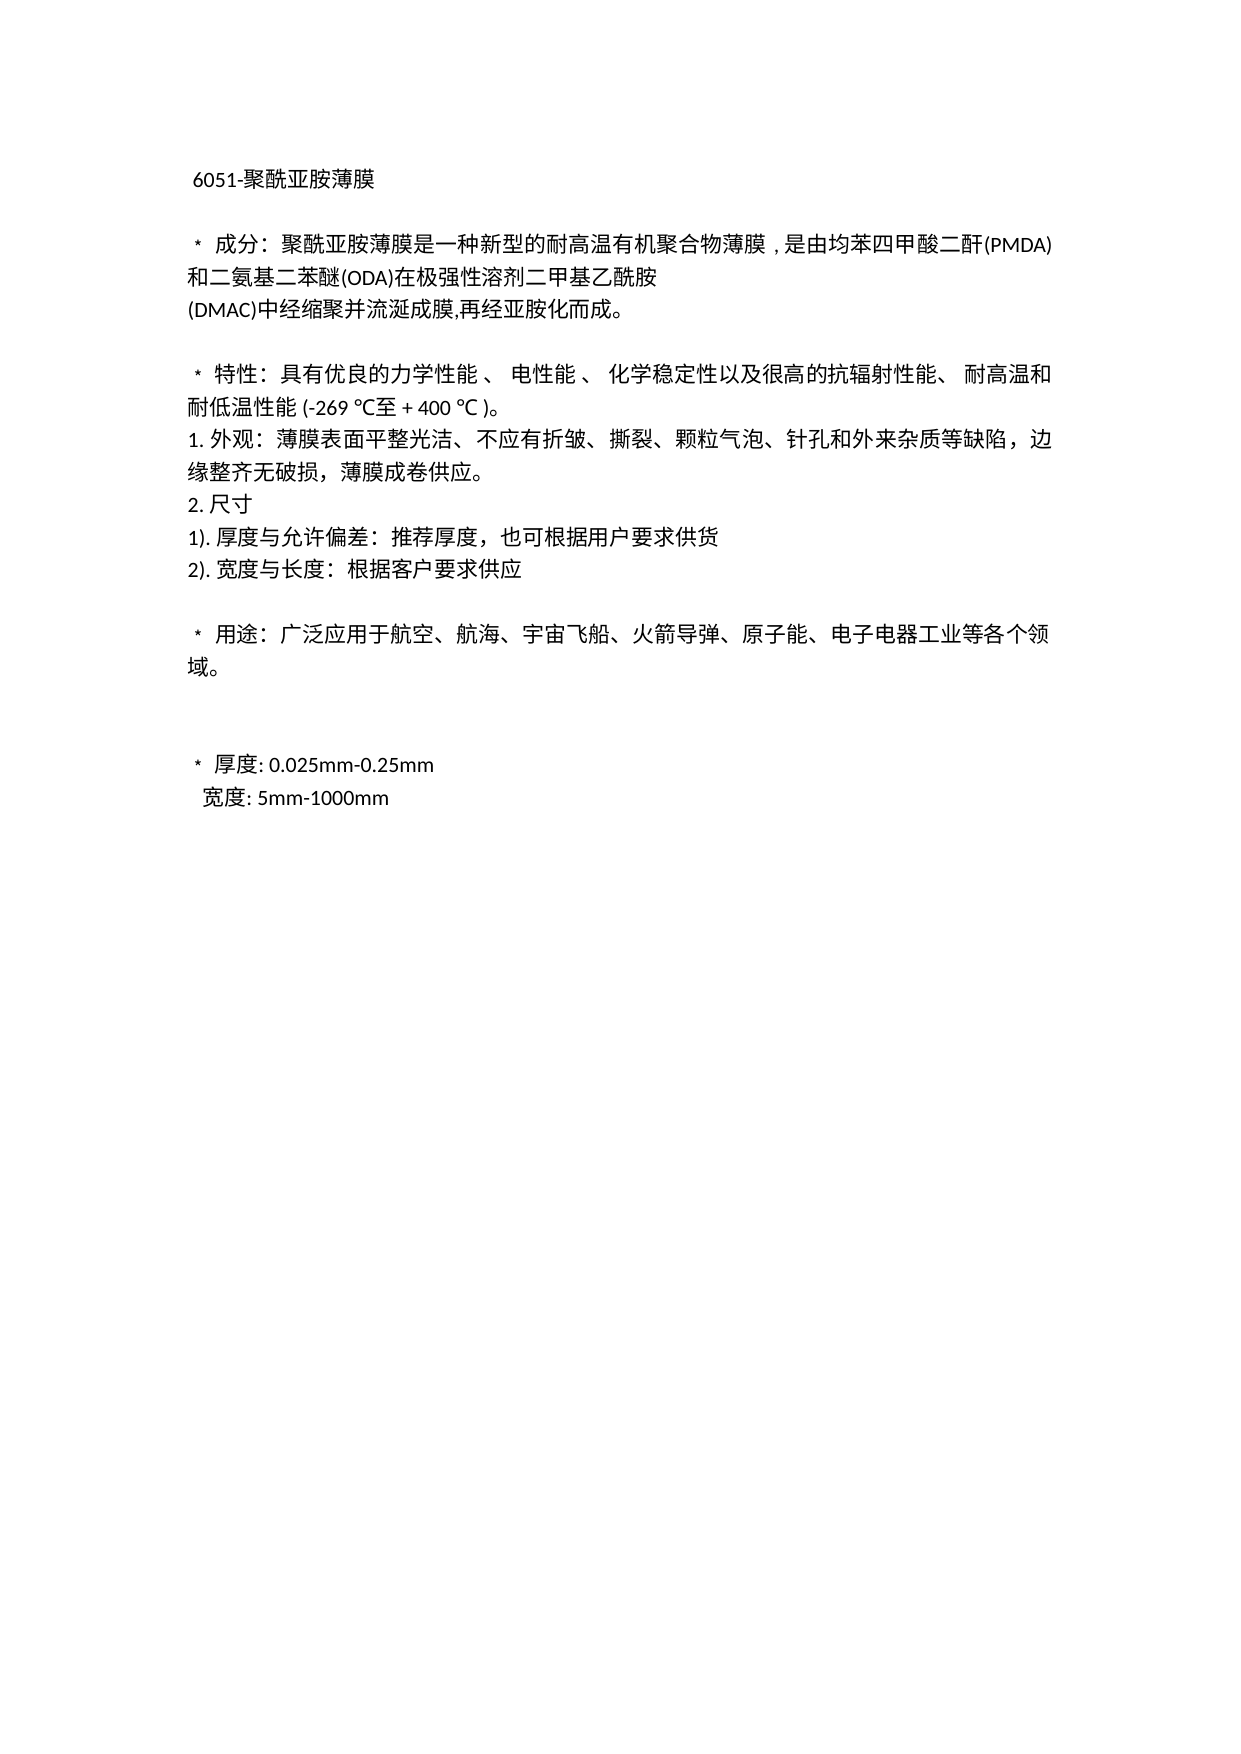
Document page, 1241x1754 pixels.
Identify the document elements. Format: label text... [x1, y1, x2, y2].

text 宽度: 5mm-1000mm [187, 779, 1053, 812]
text 6051-聚酰亚胺薄膜 [187, 162, 1053, 194]
text 1). 厚度与允许偏差：推荐厚度，也可根据用户要求供货 [187, 519, 1053, 552]
text 2). 宽度与长度：根据客户要求供应 [187, 552, 1053, 584]
text (DMAC)中经缩聚并流涎成膜,再经亚胺化而成。 [187, 292, 1053, 324]
text 1. 外观：薄膜表面平整光洁、不应有折皱、撕裂、颗粒气泡、针孔和外来杂质等缺陷，边缘整齐无破损，薄膜成卷供应。 [187, 422, 1053, 487]
text ﹡ 用途：广泛应用于航空、航海、宇宙飞船、火箭导弹、原子能、电子电器工业等各个领域。 [187, 617, 1053, 682]
text ﹡ 成分：聚酰亚胺薄膜是一种新型的耐高温有机聚合物薄膜 , 是由均苯四甲酸二酐(PMDA)和二氨基二苯醚(ODA)在极强性溶剂二甲基乙酰胺 [187, 227, 1053, 292]
text ﹡ 厚度: 0.025mm-0.25mm [187, 747, 1053, 779]
text ﹡ 特性：具有优良的力学性能 、 电性能 、 化学稳定性以及很高的抗辐射性能、 耐高温和耐低温性能 (-269 ℃至 + 400 ℃ )。 [187, 357, 1053, 422]
text 2. 尺寸 [187, 487, 1053, 519]
